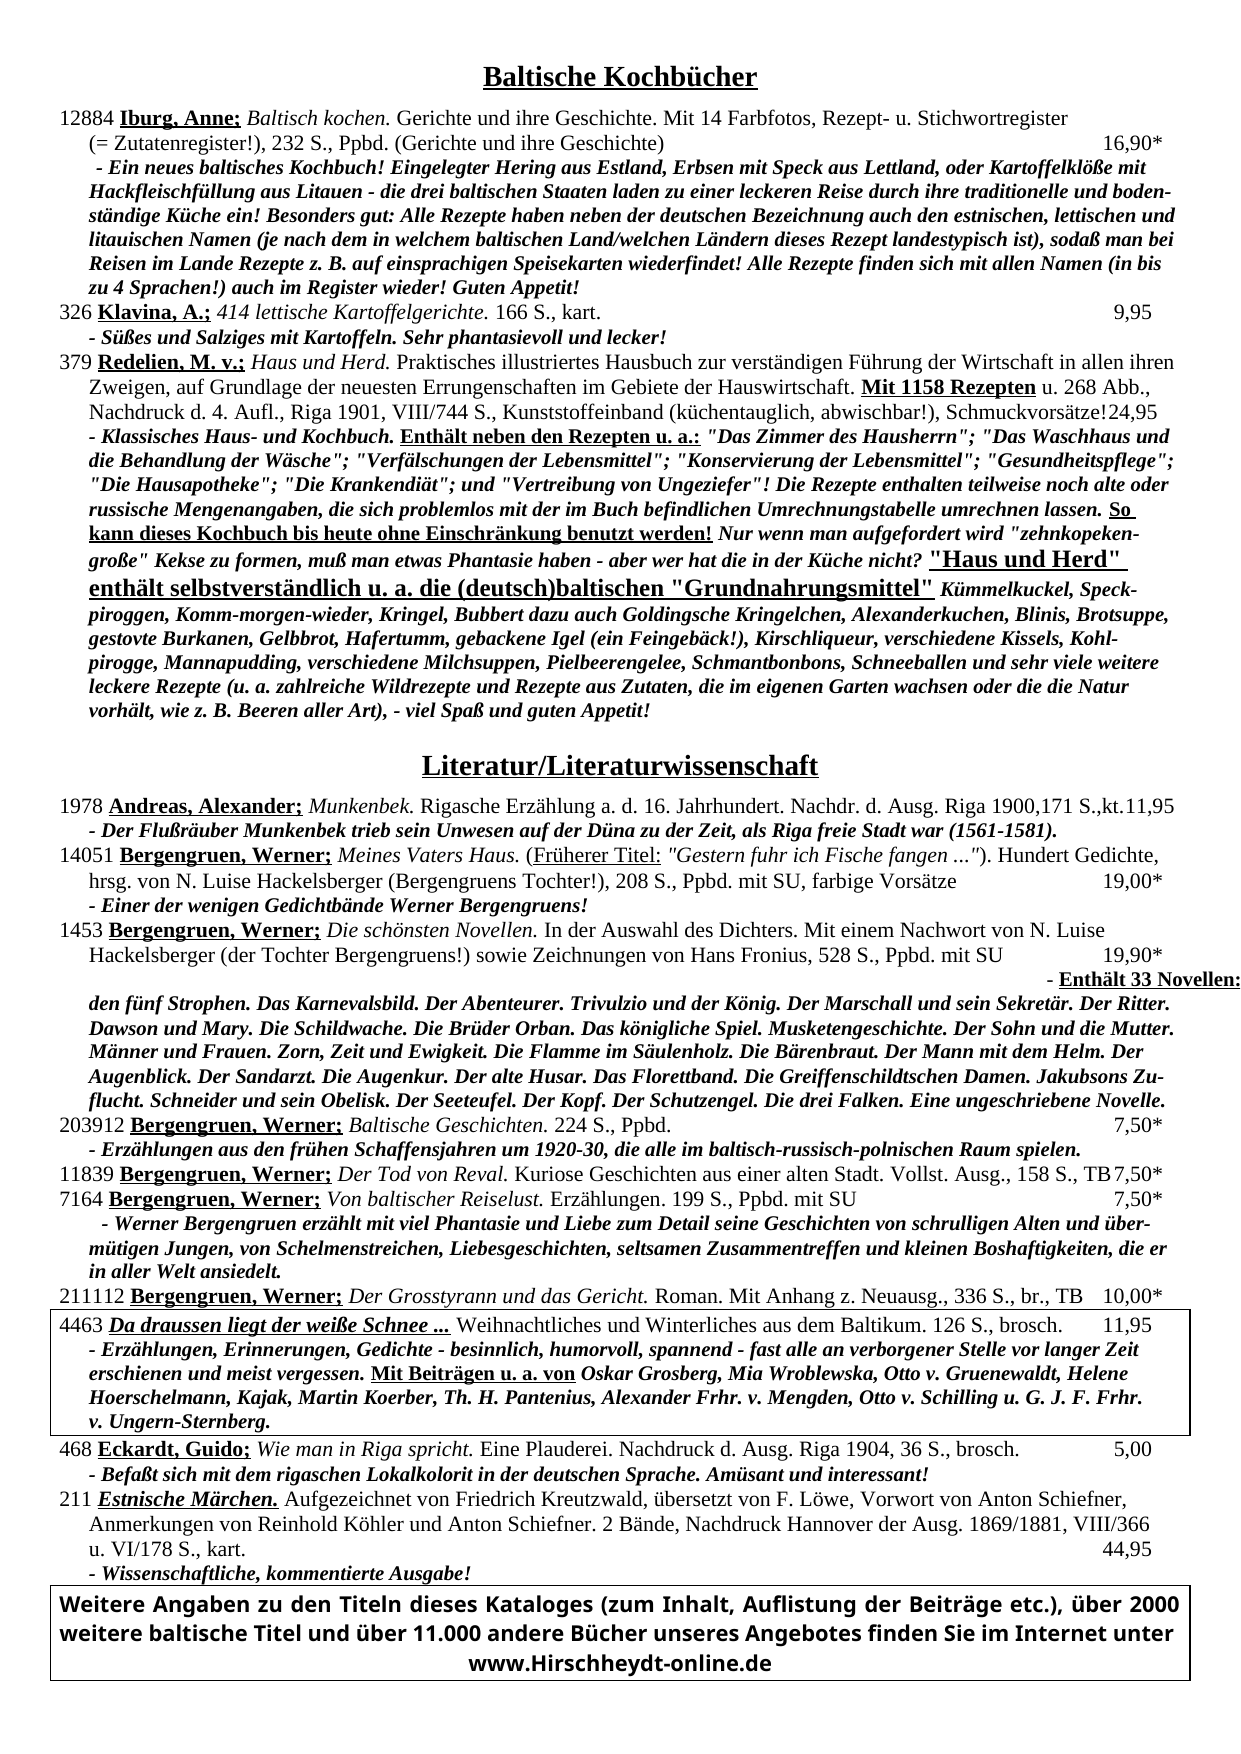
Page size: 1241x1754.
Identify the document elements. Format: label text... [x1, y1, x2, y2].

text (= Zutatenregister!), 232 S., Ppbd. (Gerichte und ihre Geschichte) 16,90* [59, 130, 1181, 155]
text - Erzählungen aus den frühen Schaffensjahren um 1920-30, die alle im baltisch-russisch-polnischen Raum spielen. [89, 1137, 1181, 1161]
text - Süßes und Salziges mit Kartoffeln. Sehr phantasievoll und lecker! [59, 324, 1181, 349]
text - Einer der wenigen Gedichtbände Werner Bergengruens! [59, 893, 1181, 917]
text 1978 Andreas, Alexander; Munkenbek. Rigasche Erzählung a. d. 16. Jahrhundert. Nachdr. d. Ausg. Riga 1900,171 S.,kt. 11,95 [59, 793, 1181, 818]
text 7164 Bergengruen, Werner; Von baltischer Reiselust. Erzählungen. 199 S., Ppbd. mit SU 7,50* [59, 1186, 1181, 1211]
text Hoerschelmann, Kajak, Martin Koerber, Th. H. Pantenius, Alexander Frhr. v. Mengden, Otto v. Schilling u. G. J. F. Frhr. [59, 1385, 1181, 1406]
text Nachdruck d. 4. Aufl., Riga 1901, VIII/744 S., Kunststoffeinband (küchentauglich, abwischbar!), Schmuckvorsätze! 24,95 [59, 399, 1181, 424]
text www.Hirschheydt-online.de [51, 1645, 1189, 1680]
text erschienen und meist vergessen. Mit Beiträgen u. a. von Oskar Grosberg, Mia Wroblewska, Otto v. Gruenewaldt, Helene [59, 1361, 1181, 1385]
text - Der Flußräuber Munkenbek trieb sein Unwesen auf der Düna zu der Zeit, als Riga freie Stadt war (1561-1581). [59, 818, 1181, 842]
text hrsg. von N. Luise Hackelsberger (Bergengruens Tochter!), 208 S., Ppbd. mit SU, farbige Vorsätze 19,00* [59, 868, 1181, 893]
text - Erzählungen, Erinnerungen, Gedichte - besinnlich, humorvoll, spannend - fast alle an verborgener Stelle vor langer Zeit [59, 1337, 1181, 1361]
text Anmerkungen von Reinhold Köhler und Anton Schiefner. 2 Bände, Nachdruck Hannover der Ausg. 1869/1881, VIII/366 [59, 1511, 1181, 1536]
text Hackelsberger (der Tochter Bergengruens!) sowie Zeichnungen von Hans Fronius, 528 S., Ppbd. mit SU 19,90* [59, 942, 1181, 967]
subtitle Weitere Angaben zu den Titeln dieses Kataloges (zum Inhalt, Auflistung der Beiträge etc.), über 2000 weitere baltische Titel und über 11.000 andere Bücher unseres Angebotes finden Sie im Internet unter [51, 1586, 1189, 1645]
text - Klassisches Haus- und Kochbuch. Enthält neben den Rezepten u. a.: "Das Zimmer des Hausherrn"; "Das Waschhaus und [59, 424, 1181, 448]
text u. VI/178 S., kart. 44,95 [59, 1536, 1181, 1561]
subtitle Baltische Kochbücher [59, 59, 1181, 93]
text 14051 Bergengruen, Werner; Meines Vaters Haus. (Früherer Titel: "Gestern fuhr ich Fische fangen ..."). Hundert Gedichte, [59, 842, 1181, 868]
text "Die Hausapotheke"; "Die Krankendiät"; und "Vertreibung von Ungeziefer"! Die Rezepte enthalten teilweise noch alte oder russische Mengenangaben, die sich problemlos mit der im Buch befindlichen Umrechnungstabelle umrechnen lassen. So kann dieses Kochbuch bis heute ohne Einschränkung benutzt werden! Nur wenn man aufgefordert wird "zehnkopeken-große" Kekse zu formen, muß man etwas Phantasie haben - aber wer hat die in der Küche nicht? "Haus und Herd" enthält selbstverständlich u. a. die (deutsch)baltischen "Grundnahrungsmittel" Kümmelkuckel, Speck- piroggen, Komm-morgen-wieder, Kringel, Bubbert dazu auch Goldingsche Kringelchen, Alexanderkuchen, Blinis, Brotsuppe, gestovte Burkanen, Gelbbrot, Hafertumm, gebackene Igel (ein Feingebäck!), Kirschliqueur, verschiedene Kissels, Kohl- pirogge, Mannapudding, verschiedene Milchsuppen, Pielbeerengelee, Schmantbonbons, Schneeballen und sehr viele weitere leckere Rezepte (u. a. zahlreiche Wildrezepte und Rezepte aus Zutaten, die im eigenen Garten wachsen oder die die Natur vorhält, wie z. B. Beeren aller Art), - viel Spaß und guten Appetit! [89, 472, 1181, 722]
text - Befaßt sich mit dem rigaschen Lokalkolorit in der deutschen Sprache. Amüsant und interessant! [59, 1462, 1181, 1486]
text 1453 Bergengruen, Werner; Die schönsten Novellen. In der Auswahl des Dichters. Mit einem Nachwort von N. Luise [59, 917, 1181, 942]
text 11839 Bergengruen, Werner; Der Tod von Reval. Kuriose Geschichten aus einer alten Stadt. Vollst. Ausg., 158 S., TB 7,50* [59, 1161, 1181, 1186]
text v. Ungern-Sternberg. [51, 1406, 1189, 1435]
text - Werner Bergengruen erzählt mit viel Phantasie und Liebe zum Detail seine Geschichten von schrulligen Alten und über-mütigen Jungen, von Schelmenstreichen, Liebesgeschichten, seltsamen Zusammentreffen und kleinen Boshaftigkeiten, die er in aller Welt ansiedelt. [89, 1211, 1181, 1283]
text 326 Klavina, A.; 414 lettische Kartoffelgerichte. 166 S., kart. 9,95 [59, 299, 1181, 324]
text 211112 Bergengruen, Werner; Der Grosstyrann und das Gericht. Roman. Mit Anhang z. Neuausg., 336 S., br., TB 10,00* [59, 1283, 1181, 1309]
subtitle Literatur/Literaturwissenschaft [59, 748, 1181, 781]
text Zweigen, auf Grundlage der neuesten Errungenschaften im Gebiete der Hauswirtschaft. Mit 1158 Rezepten u. 268 Abb., [59, 374, 1181, 399]
text 203912 Bergengruen, Werner; Baltische Geschichten. 224 S., Ppbd. 7,50* [59, 1112, 1181, 1137]
text - Wissenschaftliche, kommentierte Ausgabe! [59, 1561, 1181, 1585]
text 211 Estnische Märchen. Aufgezeichnet von Friedrich Kreutzwald, übersetzt von F. Löwe, Vorwort von Anton Schiefner, [59, 1486, 1181, 1511]
text die Behandlung der Wäsche"; "Verfälschungen der Lebensmittel"; "Konservierung der Lebensmittel"; "Gesundheitspflege"; [59, 448, 1181, 472]
text 379 Redelien, M. v.; Haus und Herd. Praktisches illustriertes Hausbuch zur verständigen Führung der Wirtschaft in allen ihren [59, 349, 1181, 374]
text 4463 Da draussen liegt der weiße Schnee ... Weihnachtliches und Winterliches aus dem Baltikum. 126 S., brosch. 11,95 [51, 1310, 1189, 1337]
text - Enthält 33 Novellen: Das Vogelschälchen. Erzählung vom Zeitlichen und vom Ewigen. Wettstreit der Großmut. Novelle von den fünf Strophen. Das Karnevalsbild. Der Abenteurer. Trivulzio und der König. Der Marschall und sein Sekretär. Der Ritter. Dawson und Mary. Die Schildwache. Die Brüder Orban. Das königliche Spiel. Musketengeschichte. Der Sohn und die Mutter. Männer und Frauen. Zorn, Zeit und Ewigkeit. Die Flamme im Säulenholz. Die Bärenbraut. Der Mann mit dem Helm. Der Augenblick. Der Sandarzt. Die Augenkur. Der alte Husar. Das Florettband. Die Greiffenschildtschen Damen. Jakubsons Zu-flucht. Schneider und sein Obelisk. Der Seeteufel. Der Kopf. Der Schutzengel. Die drei Falken. Eine ungeschriebene Novelle. [89, 967, 1181, 1112]
text 12884 Iburg, Anne; Baltisch kochen. Gerichte und ihre Geschichte. Mit 14 Farbfotos, Rezept- u. Stichwortregister [59, 104, 1181, 130]
text 468 Eckardt, Guido; Wie man in Riga spricht. Eine Plauderei. Nachdruck d. Ausg. Riga 1904, 36 S., brosch. 5,00 [59, 1436, 1181, 1462]
text - Ein neues baltisches Kochbuch! Eingelegter Hering aus Estland, Erbsen mit Speck aus Lettland, oder Kartoffelklöße mit Hackfleischfüllung aus Litauen - die drei baltischen Staaten laden zu einer leckeren Reise durch ihre traditionelle und boden-ständige Küche ein! Besonders gut: Alle Rezepte haben neben der deutschen Bezeichnung auch den estnischen, lettischen und litauischen Namen (je nach dem in welchem baltischen Land/welchen Ländern dieses Rezept landestypisch ist), sodaß man bei Reisen im Lande Rezepte z. B. auf einsprachigen Speisekarten wiederfindet! Alle Rezepte finden sich mit allen Namen (in bis zu 4 Sprachen!) auch im Register wieder! Guten Appetit! [89, 155, 1181, 299]
